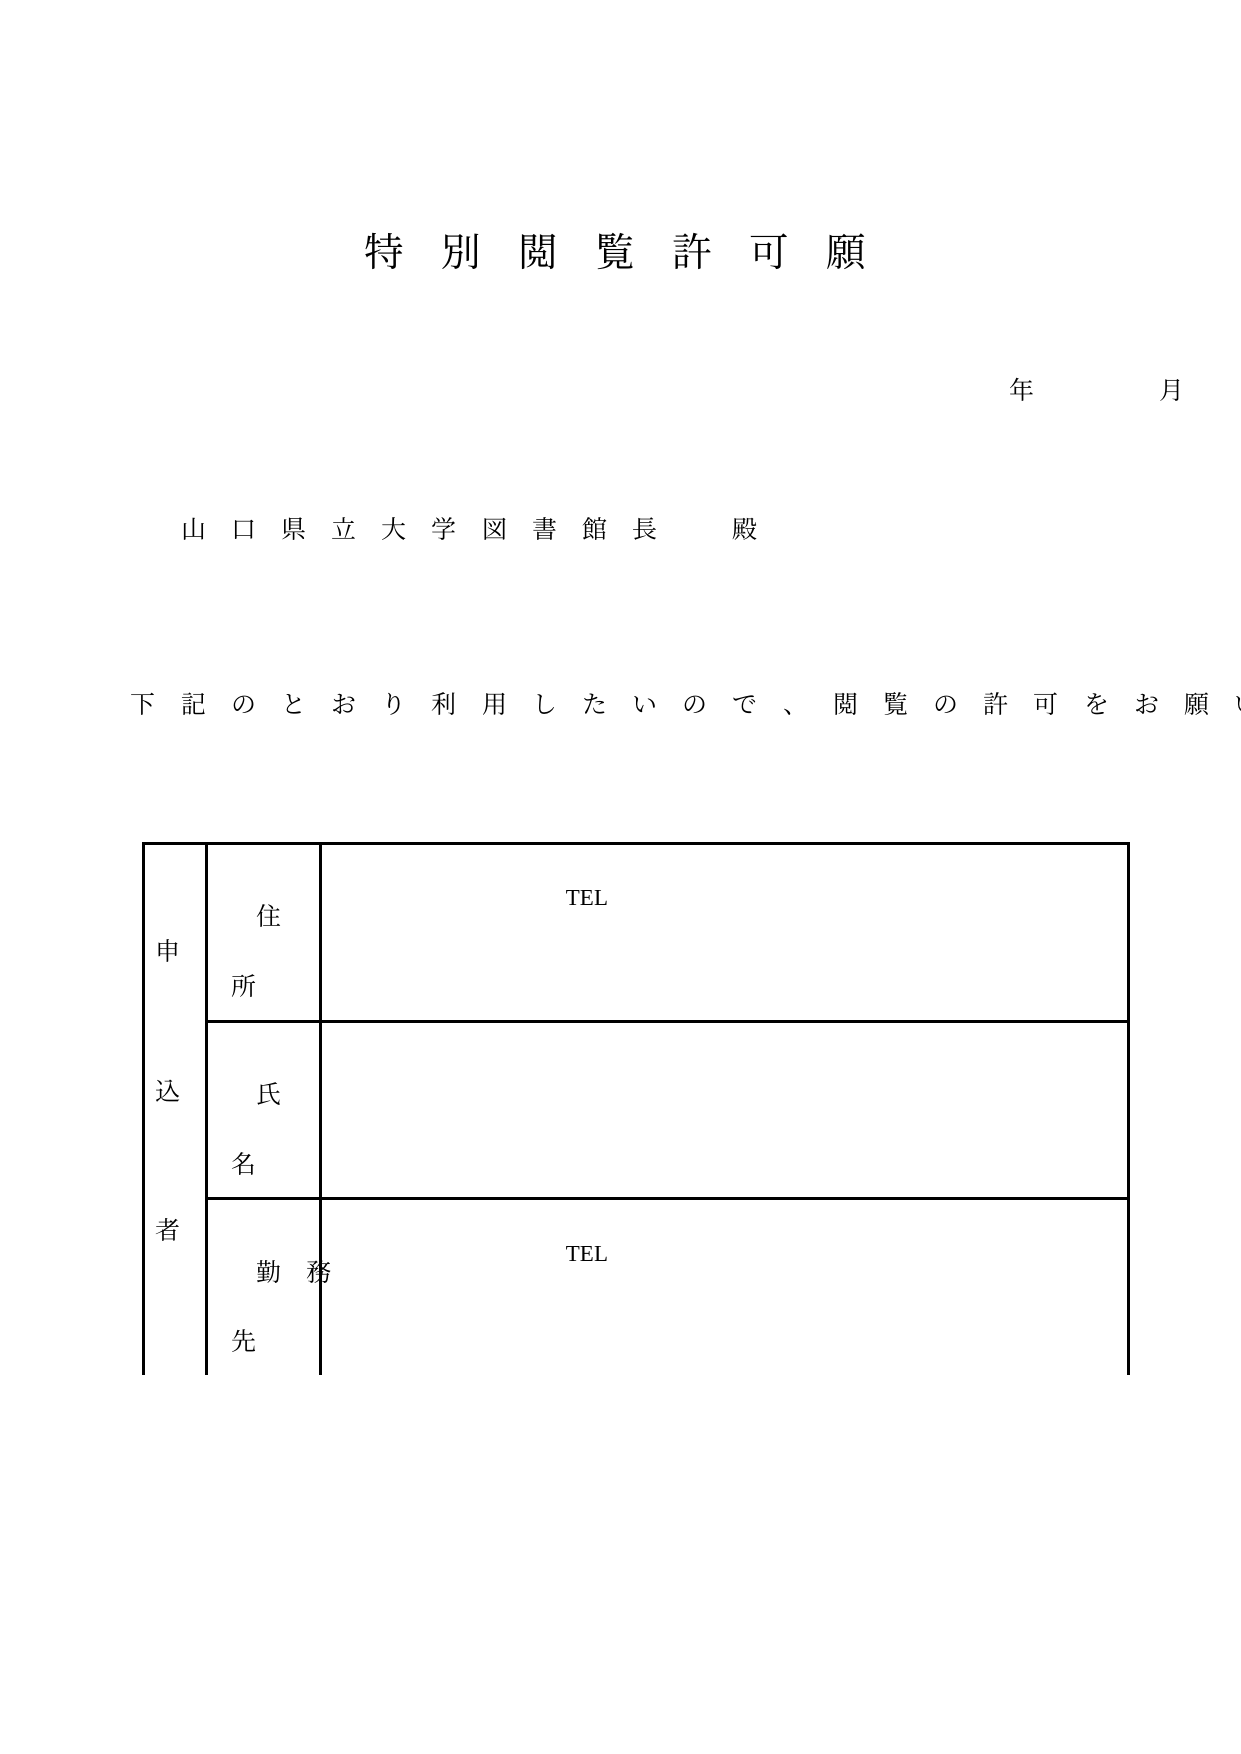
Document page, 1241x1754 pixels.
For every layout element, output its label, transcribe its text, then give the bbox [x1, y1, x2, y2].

table_cell 勤務先 [208, 1200, 319, 1375]
text 山口県立大学図書館長 殿 [131, 493, 1109, 563]
table_header TEL [322, 845, 1127, 1020]
table_cell 氏 名 [208, 1023, 319, 1197]
table_header 住 所 [208, 845, 319, 1020]
table_cell [322, 1023, 1127, 1197]
table_header 申 込 者 [145, 845, 205, 1375]
text 下記のとおり利用したいので、閲覧の許可をお願いします。 [131, 668, 1109, 737]
text 特 別 閲 覧 許 可 願 [131, 214, 1109, 284]
table_cell TEL [322, 1200, 1127, 1375]
text 年 月 日 [131, 353, 1109, 423]
